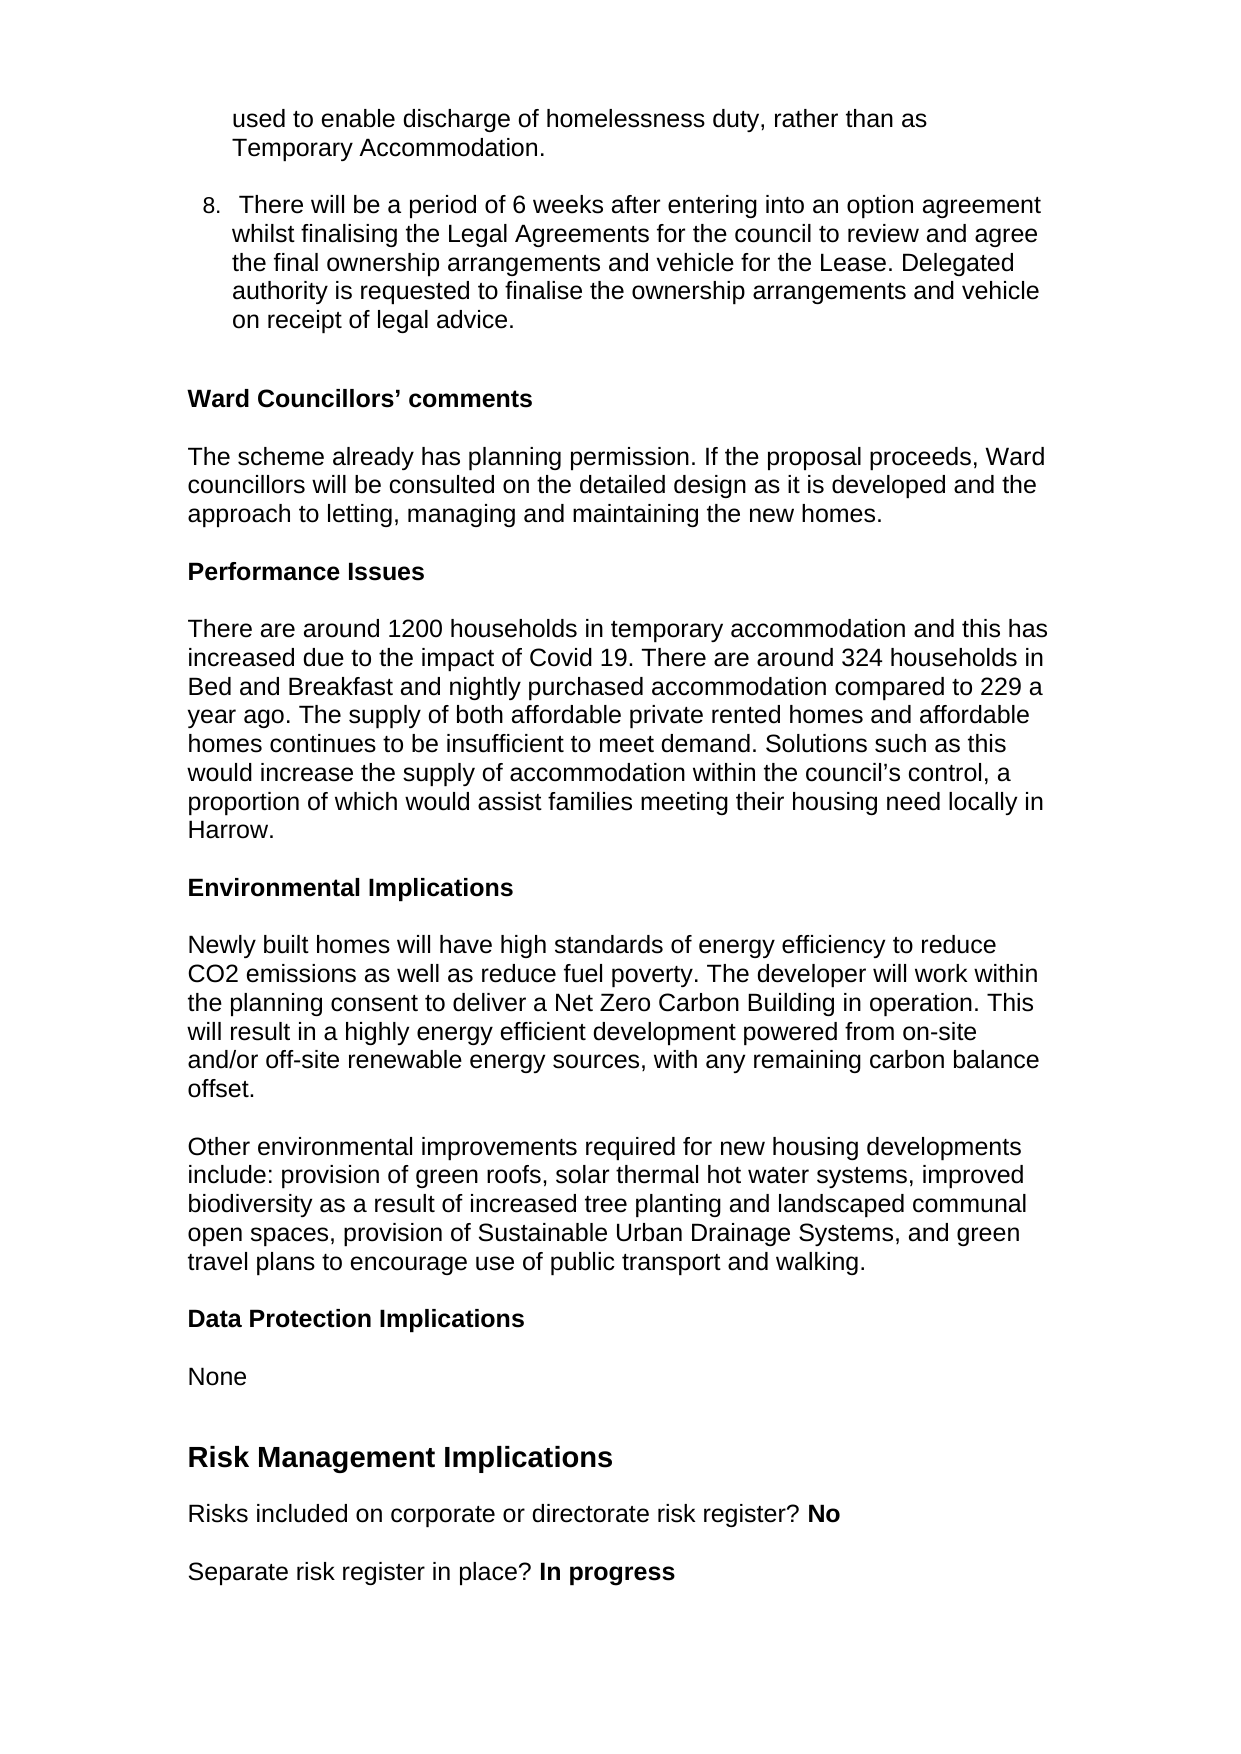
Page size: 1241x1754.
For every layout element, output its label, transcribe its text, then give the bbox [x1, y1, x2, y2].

subtitle Performance Issues [187, 557, 1053, 586]
text None [187, 1362, 1053, 1391]
list There will be a period of 6 weeks after entering into an option agreement whilst finalising the Legal Agreements for the council to review and agree the final ownership arrangements and vehicle for the Lease. Delegated authority is requested to finalise the ownership arrangements and vehicle on receipt of legal advice. [202, 190, 1053, 334]
subtitle There are around 1200 households in temporary accommodation and this has increased due to the impact of Covid 19. There are around 324 households in Bed and Breakfast and nightly purchased accommodation compared to 229 a year ago. The supply of both affordable private rented homes and affordable homes continues to be insufficient to meet demand. Solutions such as this would increase the supply of accommodation within the council’s control, a proportion of which would assist families meeting their housing need locally in Harrow. [187, 614, 1053, 844]
text Risks included on corporate or directorate risk register? No [187, 1499, 1044, 1528]
text Other environmental improvements required for new housing developments include: provision of green roofs, solar thermal hot water systems, improved biodiversity as a result of increased tree planting and landscaped communal open spaces, provision of Sustainable Urban Drainage Systems, and green travel plans to encourage use of public transport and walking. [187, 1132, 1053, 1276]
text The scheme already has planning permission. If the proposal proceeds, Ward councillors will be consulted on the detailed design as it is developed and the approach to letting, managing and maintaining the new homes. [187, 442, 1053, 528]
text Ward Councillors’ comments [187, 384, 1053, 413]
subtitle Risk Management Implications [187, 1441, 1053, 1474]
text Newly built homes will have high standards of energy efficiency to reduce CO2 emissions as well as reduce fuel poverty. The developer will work within the planning consent to deliver a Net Zero Carbon Building in operation. This will result in a highly energy efficient development powered from on-site and/or off-site renewable energy sources, with any remaining carbon balance offset. [187, 931, 1053, 1103]
text Separate risk register in place? In progress [173, 1557, 1038, 1585]
subtitle Environmental Implications [187, 873, 1053, 902]
subtitle Data Protection Implications [187, 1304, 1053, 1333]
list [202, 104, 1053, 161]
